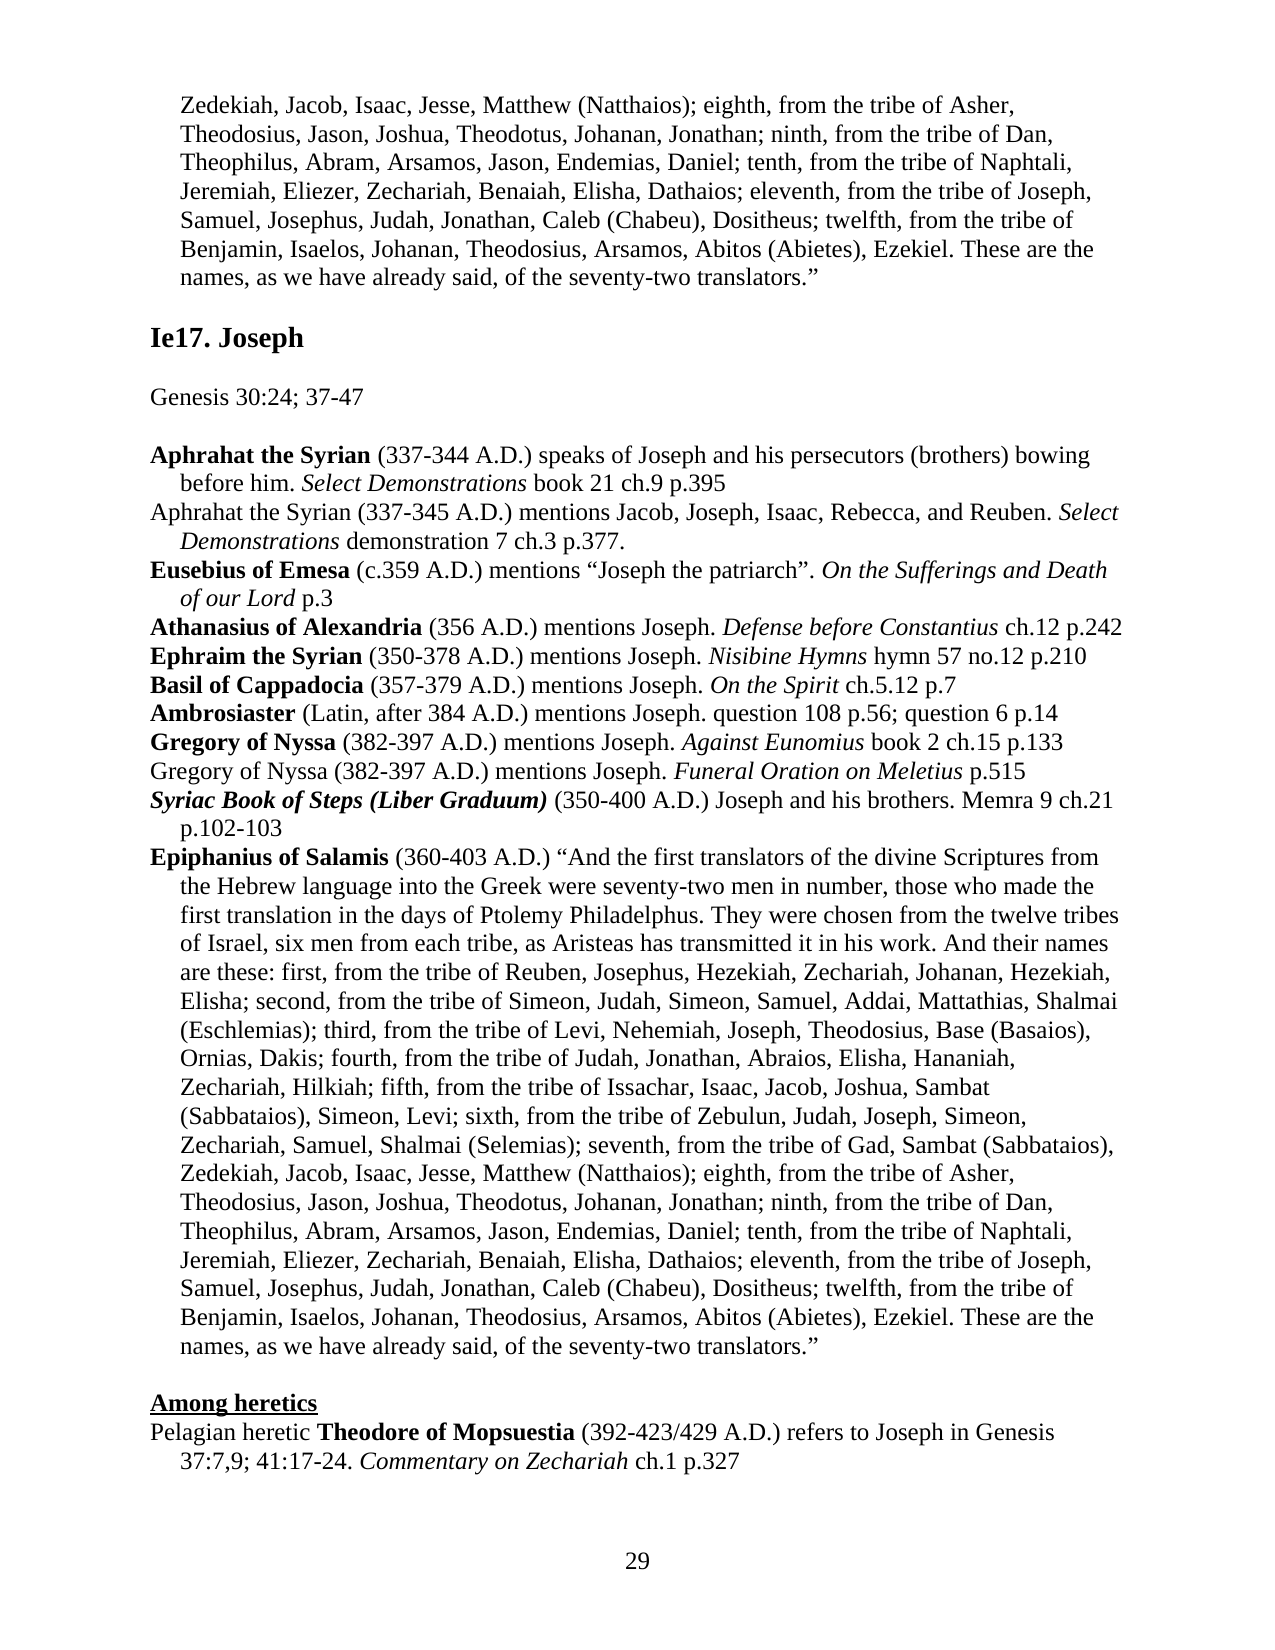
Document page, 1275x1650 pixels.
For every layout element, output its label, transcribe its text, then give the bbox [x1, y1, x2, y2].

text Gregory of Nyssa (382-397 A.D.) mentions Joseph. Funeral Oration on Meletius p.515 [150, 756, 1125, 785]
text Aphrahat the Syrian (337-345 A.D.) mentions Jacob, Joseph, Isaac, Rebecca, and Reuben. Select Demonstrations demonstration 7 ch.3 p.377. [150, 497, 1125, 555]
text Ephraim the Syrian (350-378 A.D.) mentions Joseph. Nisibine Hymns hymn 57 no.12 p.210 [150, 641, 1125, 670]
text Eusebius of Emesa (c.359 A.D.) mentions “Joseph the patriarch”. On the Sufferings and Death of our Lord p.3 [150, 555, 1125, 612]
text Ambrosiaster (Latin, after 384 A.D.) mentions Joseph. question 108 p.56; question 6 p.14 [150, 698, 1125, 727]
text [150, 90, 1125, 291]
text Genesis 30:24; 37-47 [150, 353, 1125, 411]
text Syriac Book of Steps (Liber Graduum) (350-400 A.D.) Joseph and his brothers. Memra 9 ch.21 p.102-103 [150, 785, 1125, 842]
subtitle Ie17. Joseph [150, 320, 1125, 353]
text Gregory of Nyssa (382-397 A.D.) mentions Joseph. Against Eunomius book 2 ch.15 p.133 [150, 727, 1125, 756]
text Pelagian heretic Theodore of Mopsuestia (392-423/429 A.D.) refers to Joseph in Genesis 37:7,9; 41:17-24. Commentary on Zechariah ch.1 p.327 [150, 1417, 1125, 1475]
text Aphrahat the Syrian (337-344 A.D.) speaks of Joseph and his persecutors (brothers) bowing before him. Select Demonstrations book 21 ch.9 p.395 [150, 440, 1125, 497]
text Athanasius of (356 A.D.) mentions Joseph. Defense before Constantius ch.12 p.242 [150, 612, 1125, 641]
text Basil of Cappadocia (357-379 A.D.) mentions Joseph. On the Spirit ch.5.12 p.7 [150, 670, 1125, 698]
text Among heretics [150, 1388, 1125, 1417]
